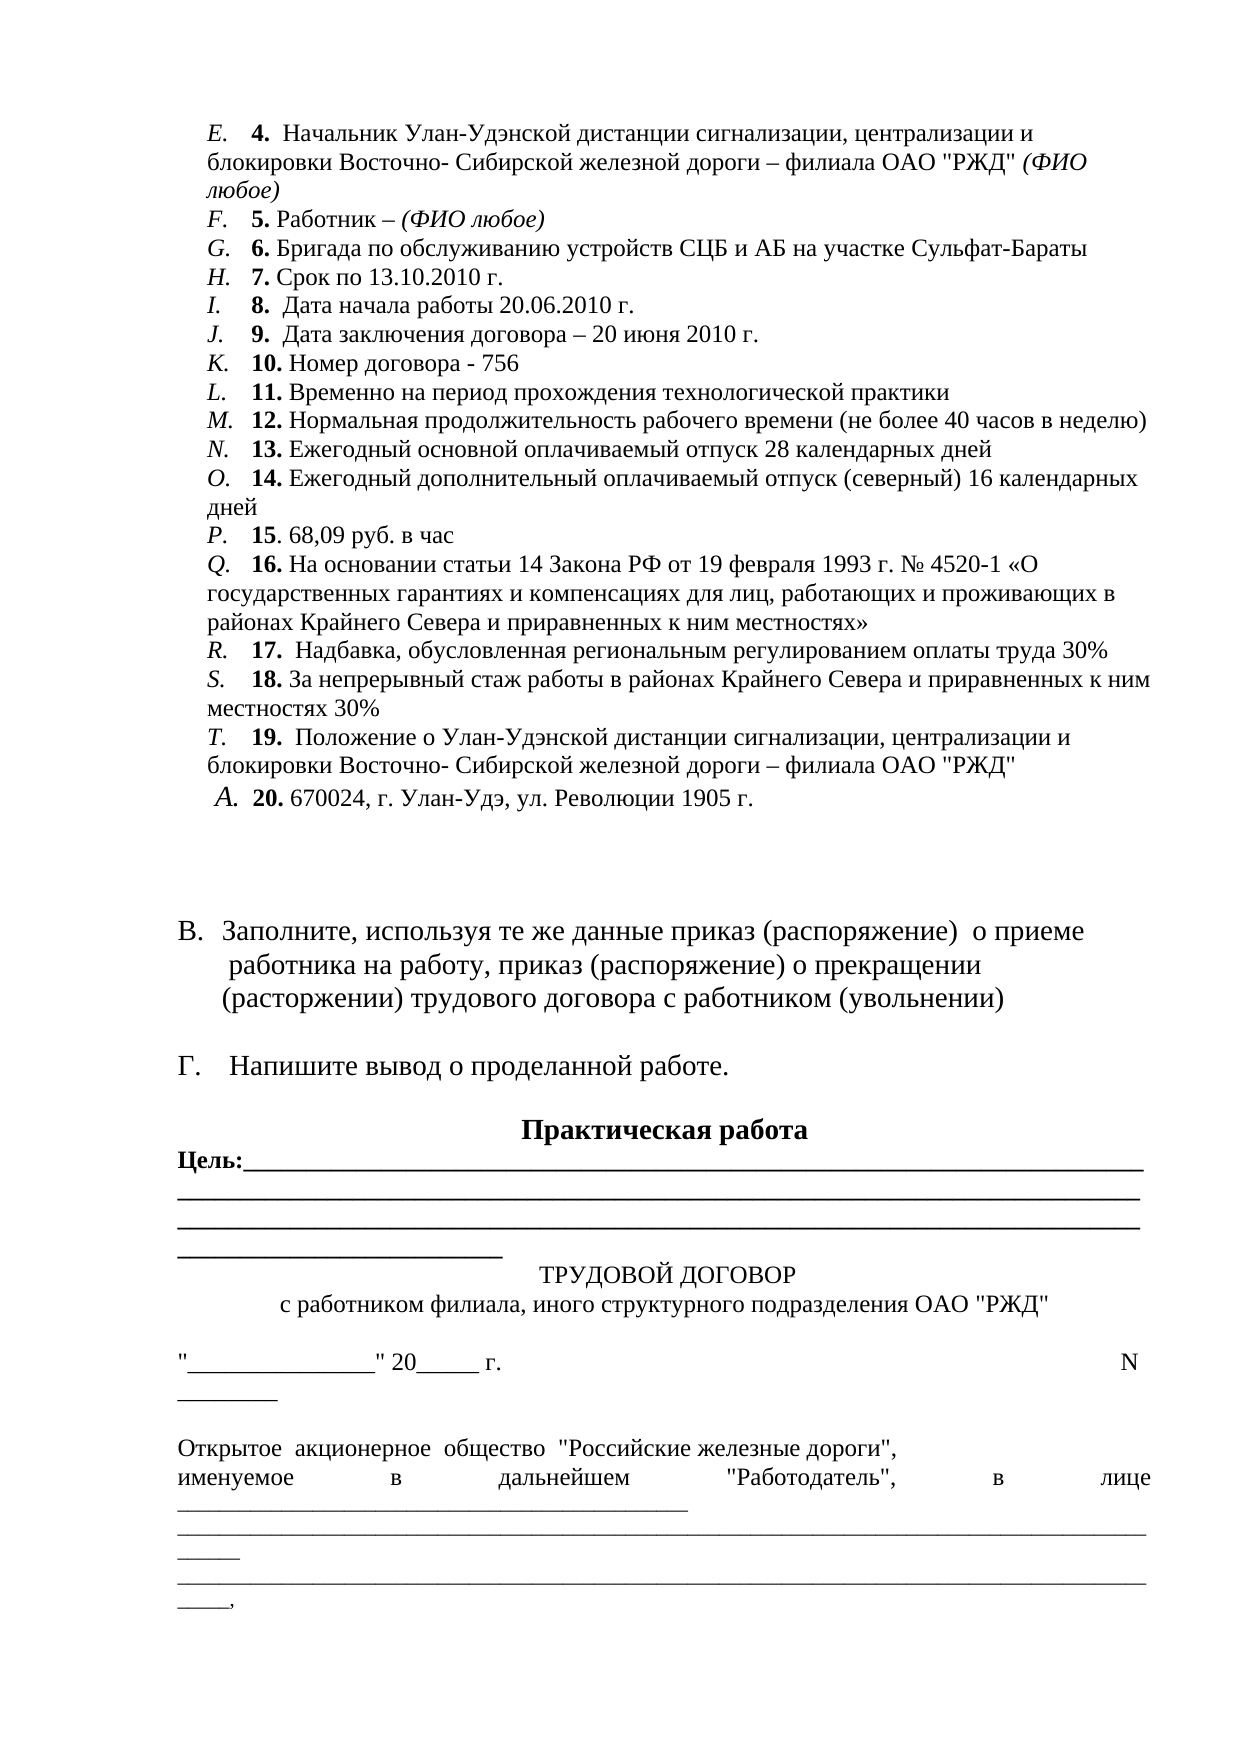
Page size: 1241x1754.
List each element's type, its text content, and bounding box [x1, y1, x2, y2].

list 11. Временно на период прохождения технологической практики [207, 377, 1152, 406]
text Цель:____________________________________________________________________________________________________________________________________________________________________________________________________________________________________________________________ [177, 1145, 1152, 1260]
list 13. Ежегодный основной оплачиваемый отпуск 28 календарных дней [207, 434, 1152, 463]
text __________________________________________________________________________________________________, [177, 1562, 1152, 1611]
list 4. Начальник Улан-Удэнской дистанции сигнализации, централизации и блокировки Восточно- Сибирской железной дороги – филиала ОАО "РЖД" (ФИО любое) [207, 118, 1152, 204]
list 14. Ежегодный дополнительный оплачиваемый отпуск (северный) 16 календарных дней [207, 463, 1152, 521]
list Напишите вывод о проделанной работе. [177, 1048, 1152, 1081]
list 20. 670024, г. Улан-Удэ, ул. Революции 1905 г. [215, 779, 1152, 813]
list 6. Бригада по обслуживанию устройств СЦБ и АБ на участке Сульфат-Бараты [207, 233, 1152, 262]
text Практическая работа [177, 1112, 1152, 1145]
text работника на работу, приказ (распоряжение) о прекращении (расторжении) трудового договора с работником (увольнении) [177, 947, 1152, 1014]
list 18. За непрерывный стаж работы в районах Крайнего Севера и приравненных к ним местностях 30% [207, 664, 1152, 722]
list 10. Номер договора - 756 [207, 348, 1152, 377]
text Открытое акционерное общество "Российские железные дороги", [177, 1433, 1152, 1462]
list 15. 68,09 руб. в час [207, 521, 1152, 549]
list 9. Дата заключения договора – 20 июня 2010 г. [207, 319, 1152, 348]
text ТРУДОВОЙ ДОГОВОР [177, 1260, 1152, 1289]
list 7. Срок по 13.10.2010 г. [207, 262, 1152, 291]
text ___________________________________________________________________________________________________ [177, 1514, 1152, 1562]
list 19. Положение о Улан-Удэнской дистанции сигнализации, централизации и блокировки Восточно- Сибирской железной дороги – филиала ОАО "РЖД" [207, 722, 1152, 779]
text "_______________" 20_____ г. N ________ [177, 1347, 1152, 1404]
list 12. Нормальная продолжительность рабочего времени (не более 40 часов в неделю) [207, 406, 1152, 434]
list Заполните, используя те же данные приказ (распоряжение) о приеме [177, 913, 1152, 947]
list 16. На основании статьи 14 Закона РФ от 19 февраля 1993 г. № 4520-1 «О государственных гарантиях и компенсациях для лиц, работающих и проживающих в районах Крайнего Севера и приравненных к ним местностях» [207, 549, 1152, 636]
list 17. Надбавка, обусловленная региональным регулированием оплаты труда 30% [207, 636, 1152, 664]
text именуемое в дальнейшем "Работодатель", в лице _________________________________________________ [177, 1462, 1152, 1514]
text с работником филиала, иного структурного подразделения ОАО "РЖД" [177, 1289, 1152, 1318]
list 5. Работник – (ФИО любое) [207, 204, 1152, 233]
list 8. Дата начала работы 20.06.2010 г. [207, 291, 1152, 319]
